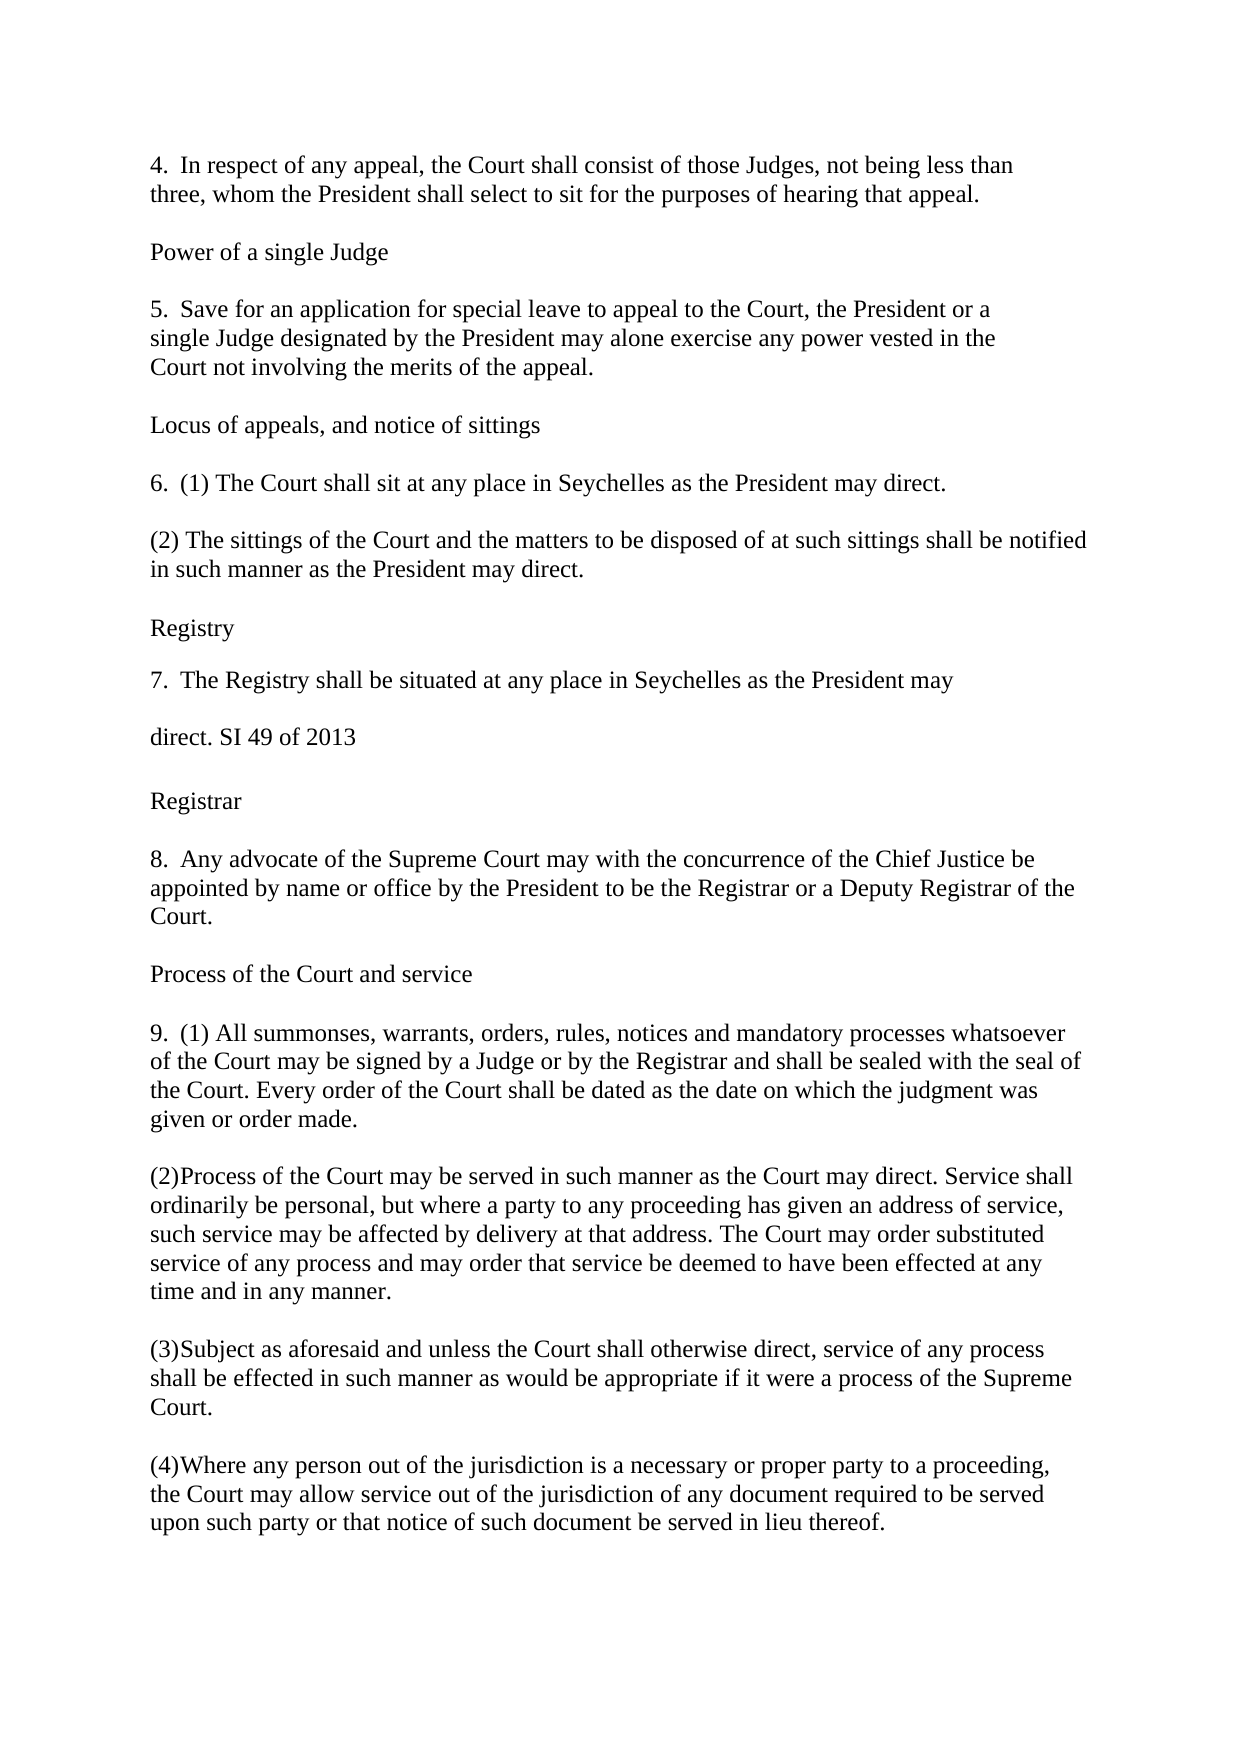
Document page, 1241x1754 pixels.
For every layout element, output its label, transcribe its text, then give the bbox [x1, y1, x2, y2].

text Power of a single Judge [150, 237, 1091, 266]
text Locus of appeals, and notice of sittings [150, 411, 1091, 439]
list (1) The Court shall sit at any place in Seychelles as the President may direct. [150, 468, 1091, 497]
list Process of the Court may be served in such manner as the Court may direct. Service shall ordinarily be personal, but where a party to any proceeding has given an address of service, such service may be affected by delivery at that address. The Court may order substituted service of any process and may order that service be deemed to have been effected at any time and in any manner. [150, 1162, 1076, 1306]
list Any advocate of the Supreme Court may with the concurrence of the Chief Justice be appointed by name or office by the President to be the Registrar or a Deputy Registrar of the Court. [150, 844, 1076, 931]
list (1) All summonses, warrants, orders, rules, notices and mandatory processes whatsoever of the Court may be signed by a Judge or by the Registrar and shall be sealed with the seal of the Court. Every order of the Court shall be dated as the date on which the judgment was given or order made. [150, 1018, 1091, 1133]
text Process of the Court and service [150, 960, 1091, 989]
text (2) The sittings of the Court and the matters to be disposed of at such sittings shall be notified in such manner as the President may direct. [150, 526, 1091, 584]
list Save for an application for special leave to appeal to the Court, the President or a single Judge designated by the President may alone exercise any power vested in the Court not involving the merits of the appeal. [150, 295, 1053, 381]
list Where any person out of the jurisdiction is a necessary or proper party to a proceeding, the Court may allow service out of the jurisdiction of any document required to be served upon such party or that notice of such document be served in lieu thereof. [150, 1450, 1053, 1537]
text Registry [150, 613, 1091, 642]
list Subject as aforesaid and unless the Court shall otherwise direct, service of any process shall be effected in such manner as would be appropriate if it were a process of the Supreme Court. [150, 1335, 1076, 1421]
list In respect of any appeal, the Court shall consist of those Judges, not being less than three, whom the President shall select to sit for the purposes of hearing that appeal. [150, 151, 1076, 208]
text Registrar [150, 787, 1091, 815]
list The Registry shall be situated at any place in Seychelles as the President may direct. SI 49 of 2013 [150, 642, 1016, 757]
